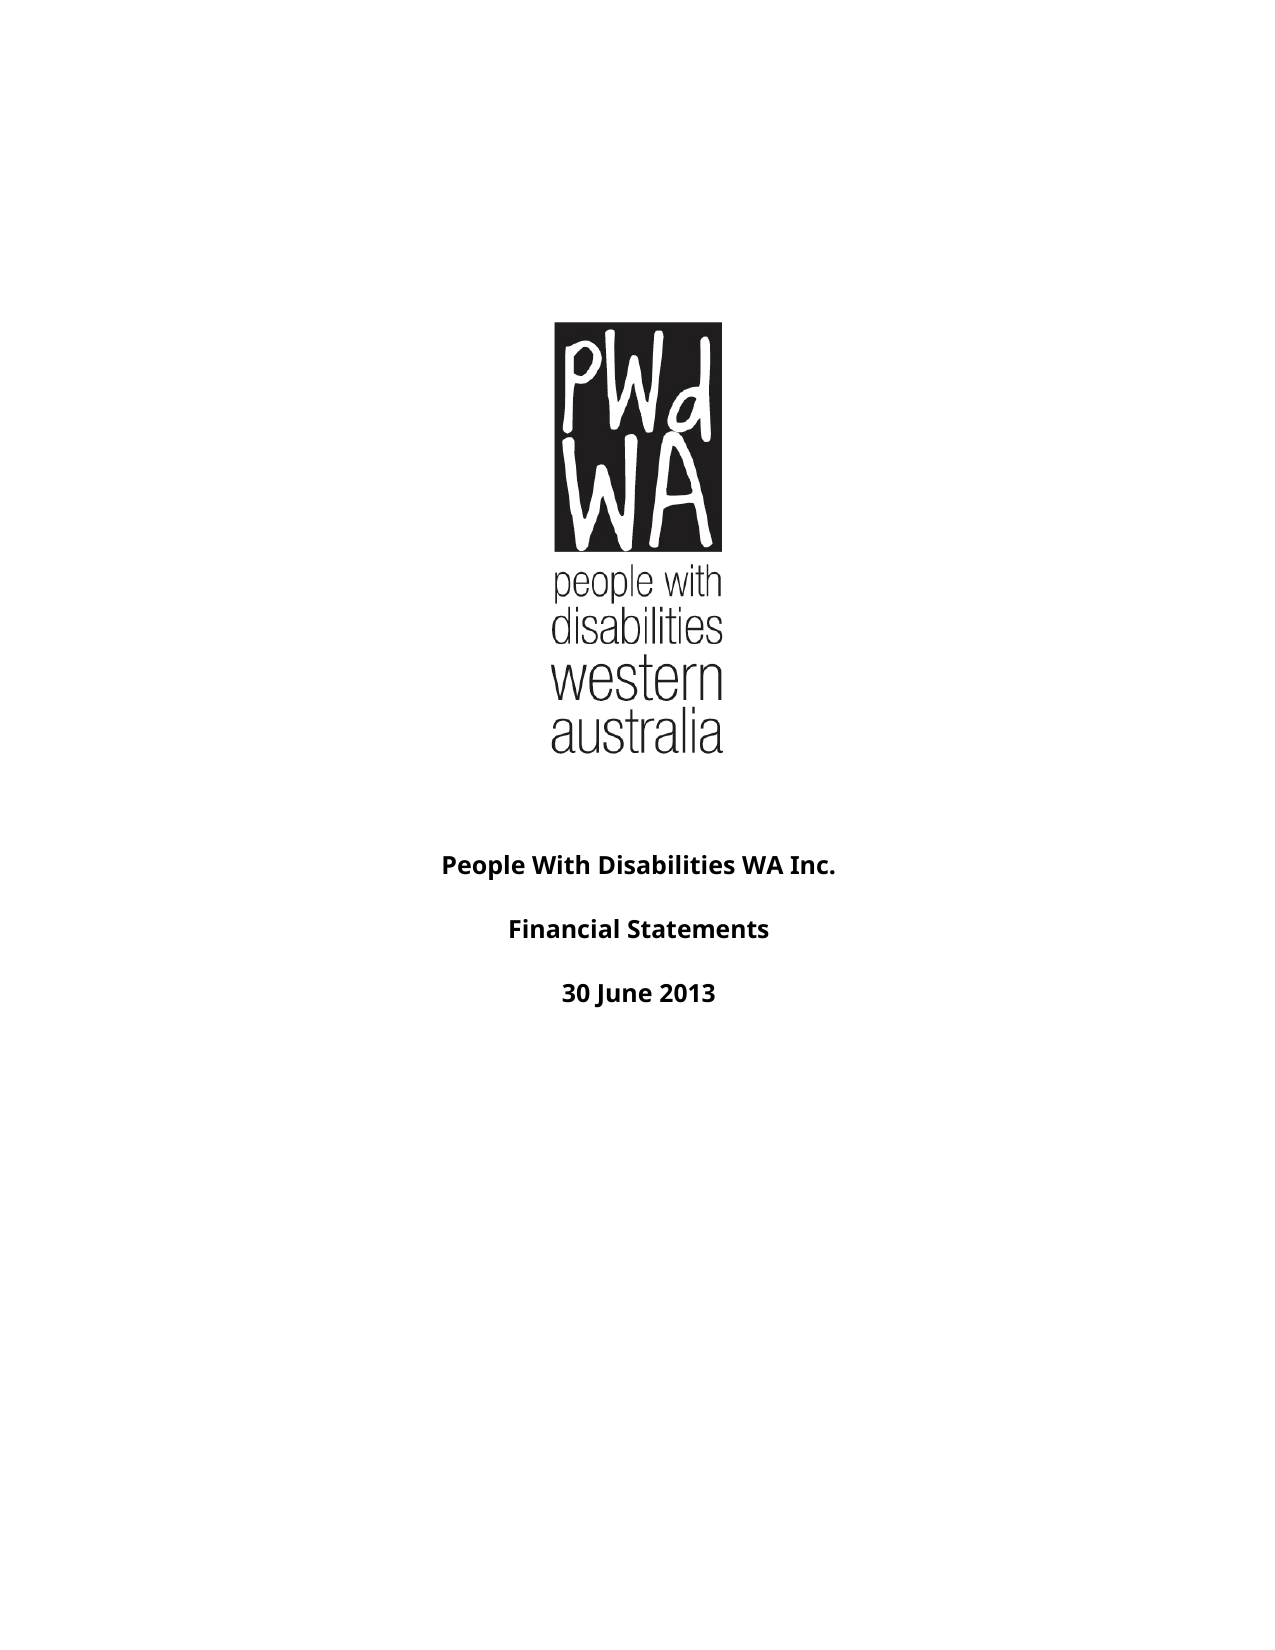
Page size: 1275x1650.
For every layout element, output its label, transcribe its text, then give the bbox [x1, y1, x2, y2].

text People With Disabilities WA Inc. [432, 847, 846, 881]
text Financial Statements [502, 912, 776, 946]
text 30 June 2013 [549, 976, 728, 1010]
picture [545, 304, 728, 775]
